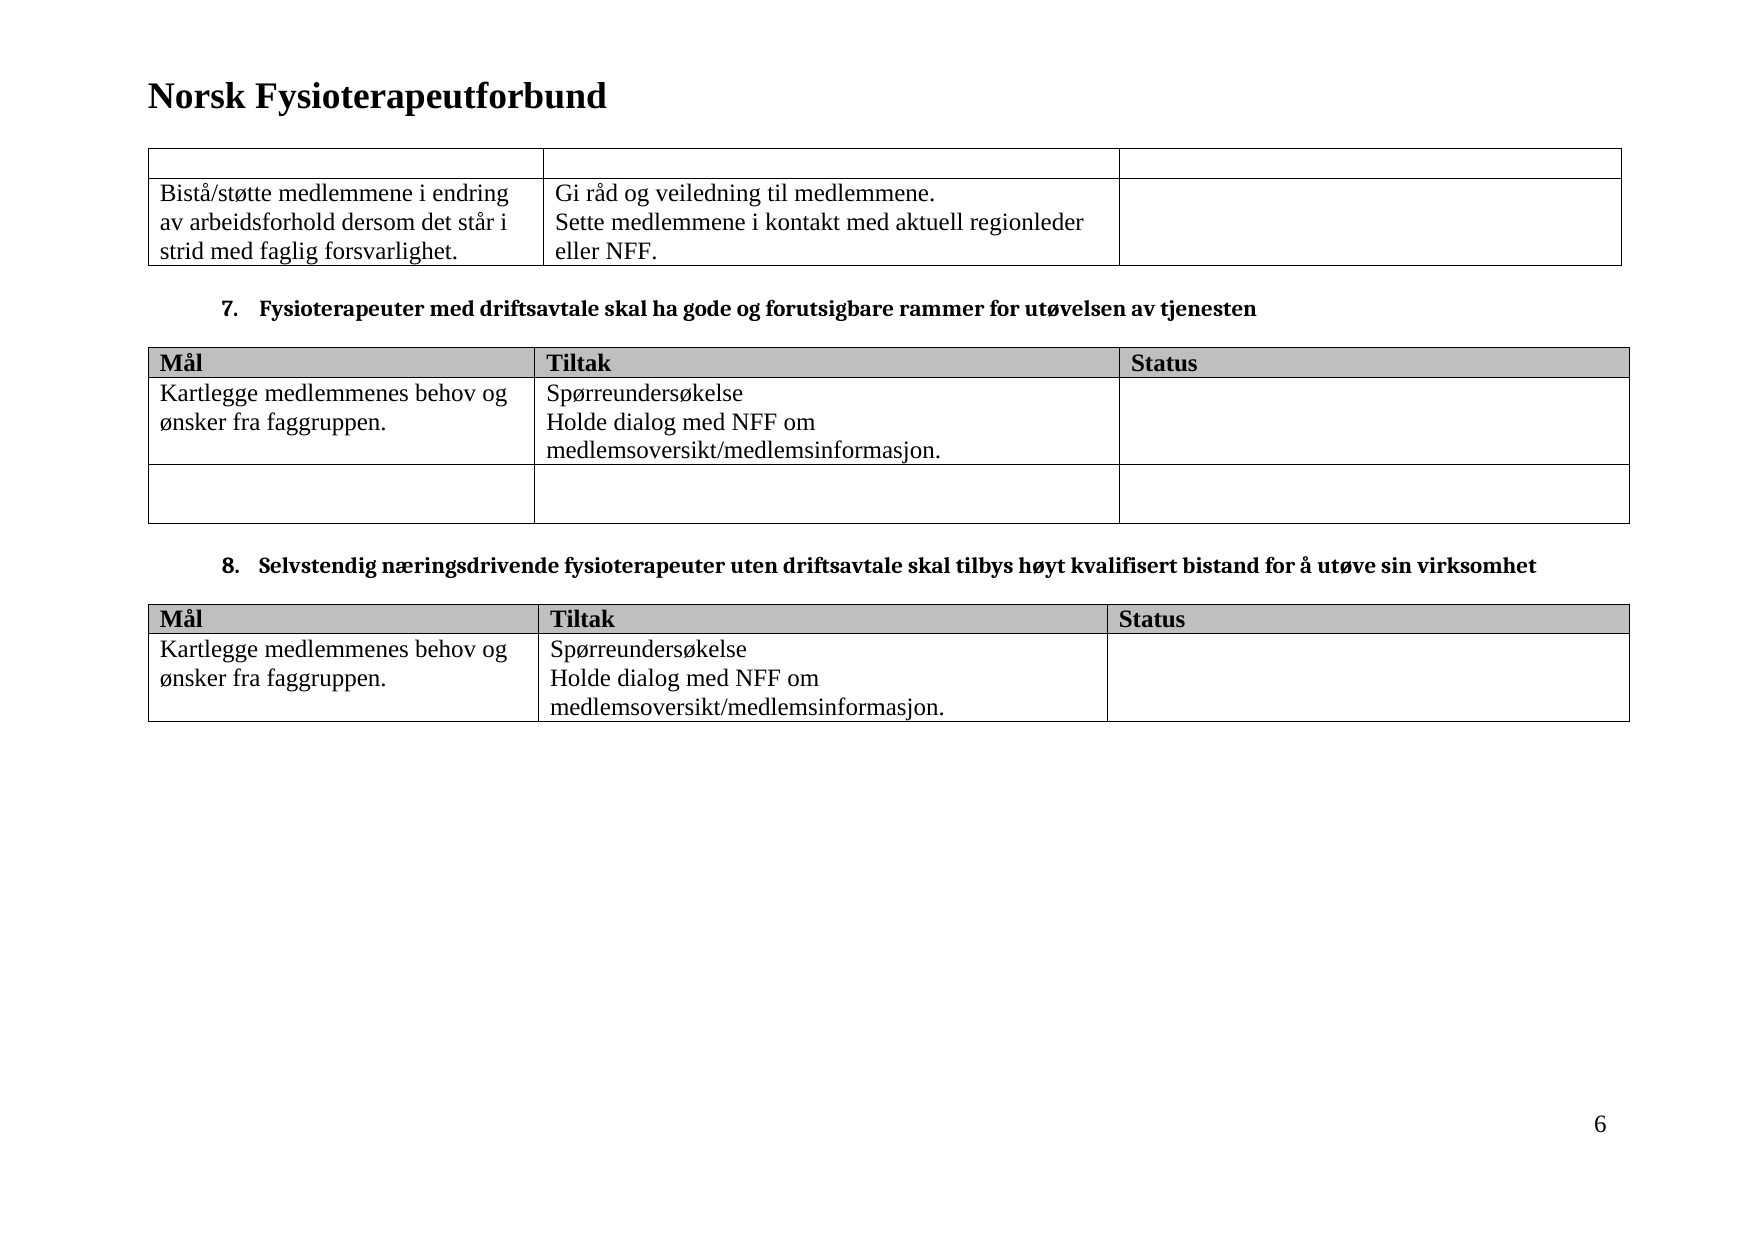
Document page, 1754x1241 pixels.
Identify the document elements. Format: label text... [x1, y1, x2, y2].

table_cell Bistå/støtte medlemmene i endring av arbeidsforhold dersom det står i strid med faglig forsvarlighet. [149, 179, 543, 265]
table_header Mål [149, 605, 538, 633]
table_header Mål [149, 348, 534, 377]
table_cell [1108, 634, 1629, 721]
list Fysioterapeuter med driftsavtale skal ha gode og forutsigbare rammer for utøvelsen av tjenesten [222, 296, 1606, 322]
table_cell [1120, 378, 1629, 464]
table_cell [149, 149, 543, 177]
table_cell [544, 149, 1119, 177]
table_header Tiltak [535, 348, 1119, 377]
table_cell [1120, 465, 1629, 523]
table_cell Kartlegge medlemmenes behov og ønsker fra faggruppen. [149, 378, 534, 464]
table_cell [149, 465, 534, 523]
table_header Status [1108, 605, 1629, 633]
table_cell [1120, 179, 1621, 265]
table_header Tiltak [539, 605, 1107, 633]
table_header Status [1120, 348, 1629, 377]
table_cell Gi råd og veiledning til medlemmene. Sette medlemmene i kontakt med aktuell regionleder eller NFF. [544, 179, 1119, 265]
table_cell Kartlegge medlemmenes behov og ønsker fra faggruppen. [149, 634, 538, 721]
list Selvstendig næringsdrivende fysioterapeuter uten driftsavtale skal tilbys høyt kvalifisert bistand for å utøve sin virksomhet [222, 552, 1606, 579]
table_cell [535, 465, 1119, 523]
table_cell [1120, 149, 1621, 177]
table_cell Spørreundersøkelse Holde dialog med NFF om medlemsoversikt/medlemsinformasjon. [539, 634, 1107, 721]
table_cell Spørreundersøkelse Holde dialog med NFF om medlemsoversikt/medlemsinformasjon. [535, 378, 1119, 464]
